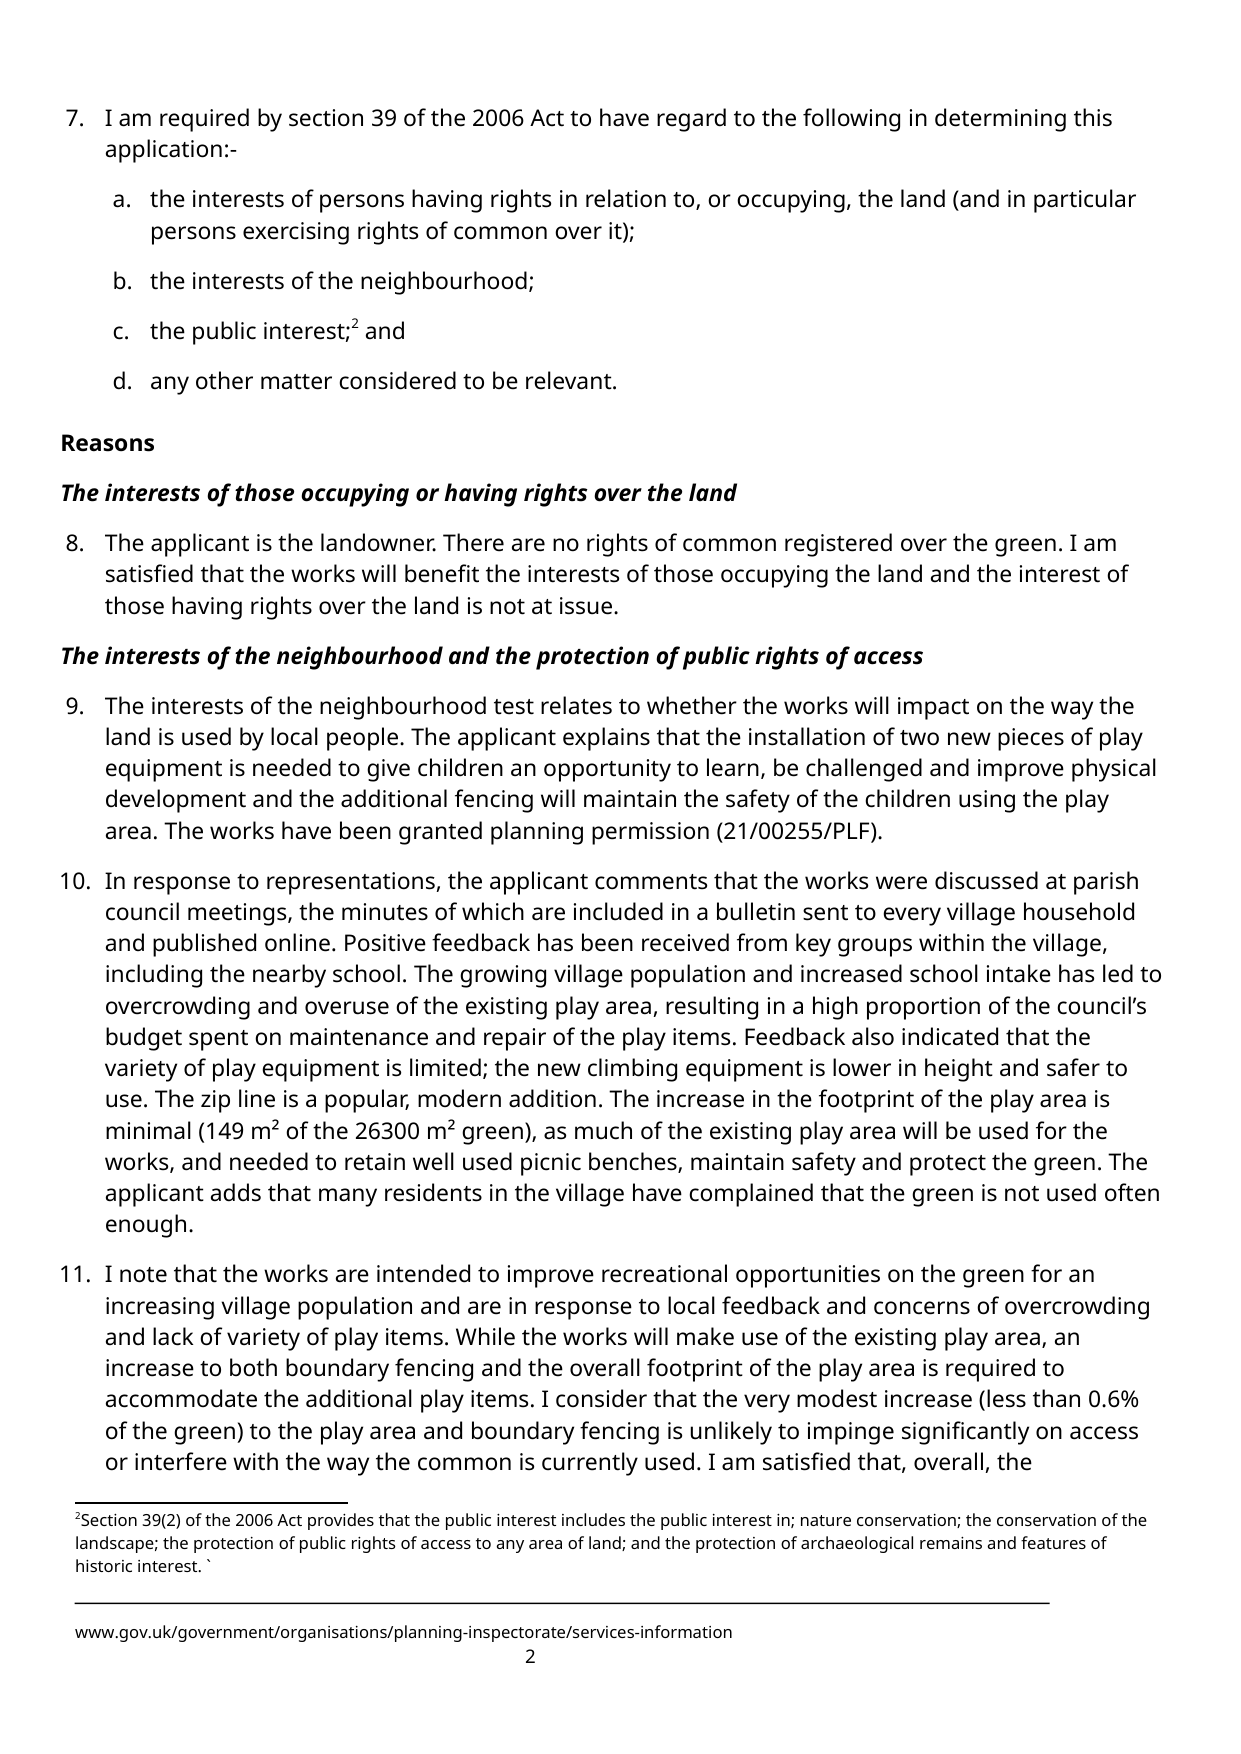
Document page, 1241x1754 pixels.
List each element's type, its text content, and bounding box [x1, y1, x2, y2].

list The interests of the neighbourhood and the protection of public rights of access [60, 639, 1165, 671]
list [75, 1258, 1165, 1477]
list I am required by section 39 of the 2006 Act to have regard to the following in determining this application:- [75, 102, 1165, 164]
list The interests of the neighbourhood test relates to whether the works will impact on the way the land is used by local people. The applicant explains that the installation of two new pieces of play equipment is needed to give children an opportunity to learn, be challenged and improve physical development and the additional fencing will maintain the safety of the children using the play area. The works have been granted planning permission (21/00255/PLF). [75, 689, 1165, 846]
subtitle Reasons [60, 427, 1165, 458]
list the interests of persons having rights in relation to, or occupying, the land (and in particular persons exercising rights of common over it); [112, 183, 1165, 246]
list the public interest; and [112, 314, 1165, 346]
list The applicant is the landowner. There are no rights of common registered over the green. I am satisfied that the works will benefit the interests of those occupying the land and the interest of those having rights over the land is not at issue. [75, 527, 1165, 621]
list the interests of the neighbourhood; [112, 264, 1165, 296]
list any other matter considered to be relevant. [112, 364, 1165, 396]
list The interests of those occupying or having rights over the land [60, 477, 1165, 508]
list In response to representations, the applicant comments that the works were discussed at parish council meetings, the minutes of which are included in a bulletin sent to every village household and published online. Positive feedback has been received from key groups within the village, including the nearby school. The growing village population and increased school intake has led to overcrowding and overuse of the existing play area, resulting in a high proportion of the council’s budget spent on maintenance and repair of the play items. Feedback also indicated that the variety of play equipment is limited; the new climbing equipment is lower in height and safer to use. The zip line is a popular, modern addition. The increase in the footprint of the play area is minimal (149 m² of the 26300 m² green), as much of the existing play area will be used for the works, and needed to retain well used picnic benches, maintain safety and protect the green. The applicant adds that many residents in the village have complained that the green is not used often enough. [75, 864, 1165, 1239]
